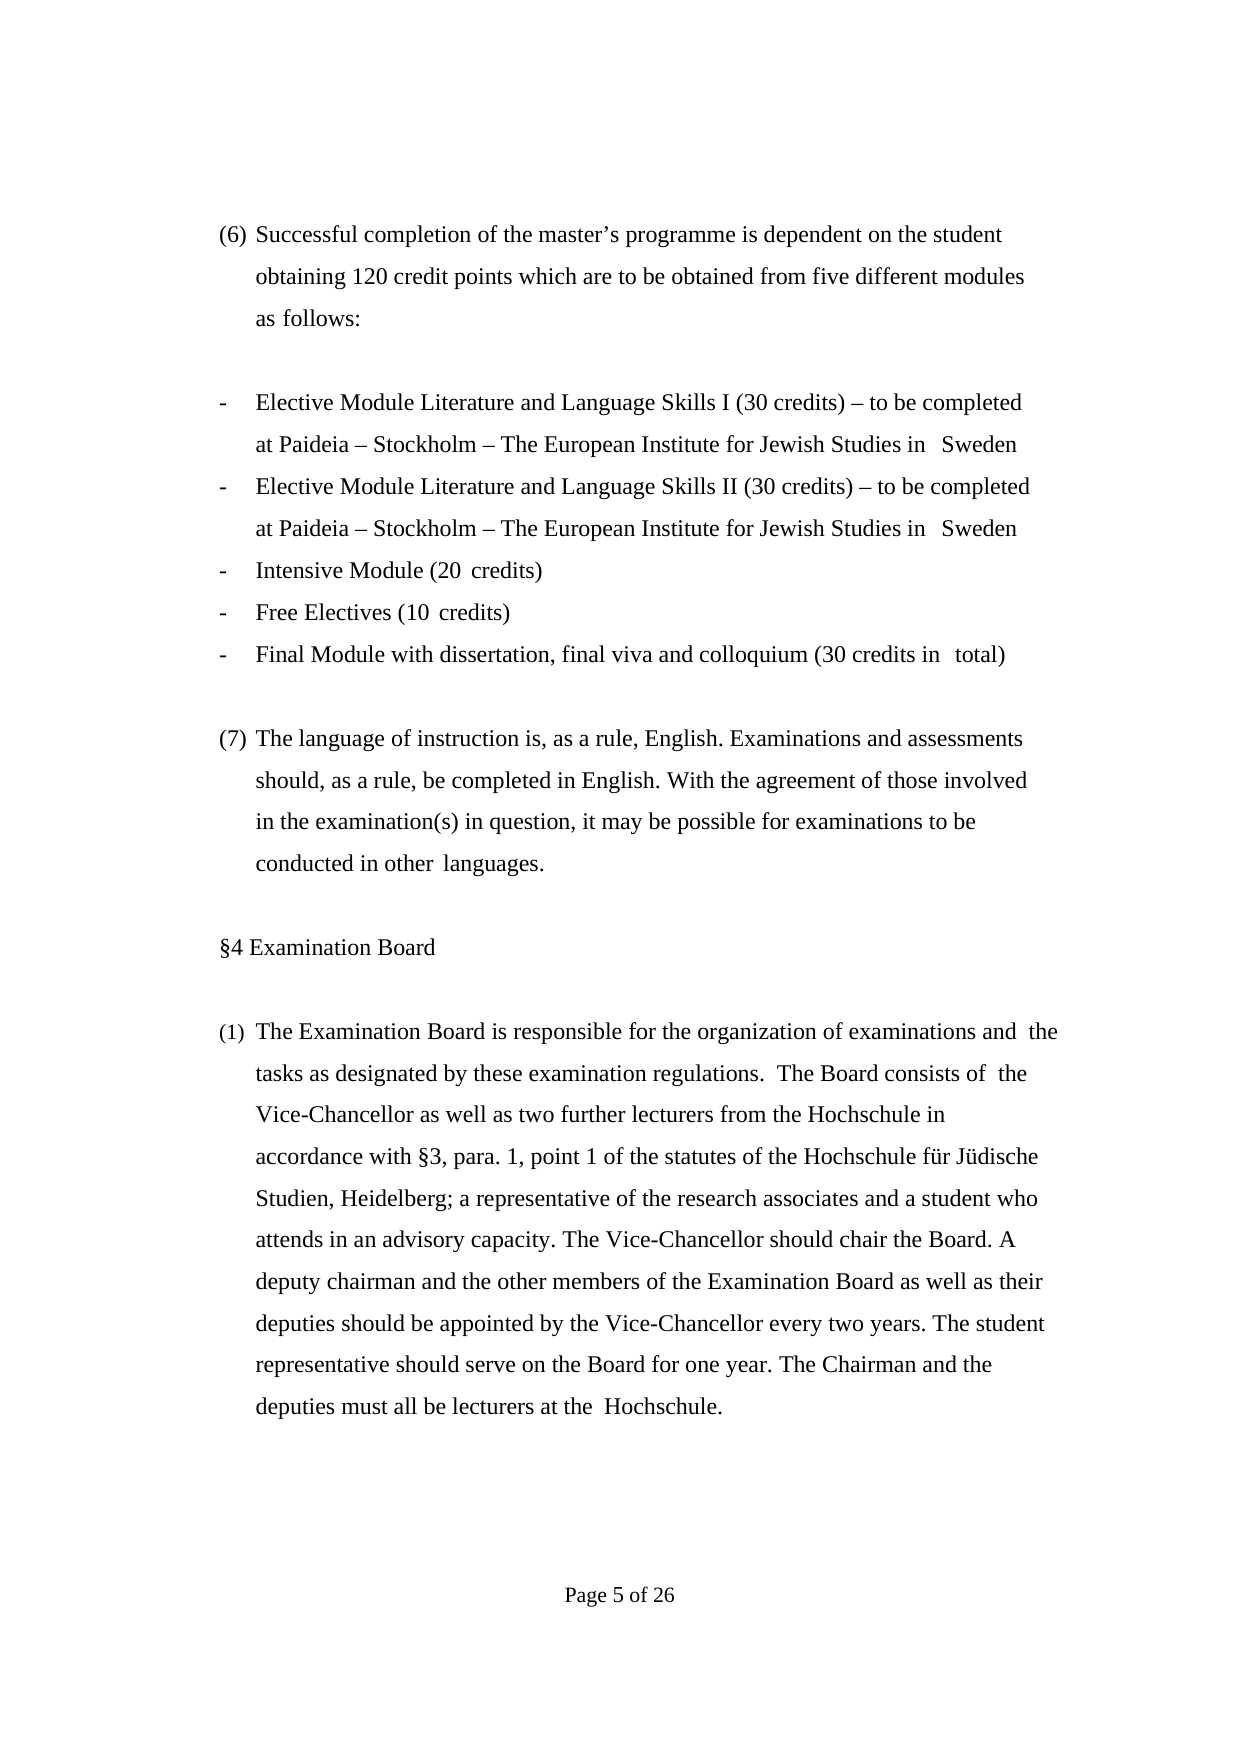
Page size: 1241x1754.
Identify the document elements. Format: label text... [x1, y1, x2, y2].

list Intensive Module (20 credits) [219, 556, 1071, 584]
list The Examination Board is responsible for the organization of examinations and the tasks as designated by these examination regulations. The Board consists of the Vice-Chancellor as well as two further lecturers from the Hochschule in accordance with §3, para. 1, point 1 of the statutes of the Hochschule für Jüdische Studien, Heidelberg; a representative of the research associates and a student who attends in an advisory capacity. The Vice-Chancellor should chair the Board. A deputy chairman and the other members of the Examination Board as well as their deputies should be appointed by the Vice-Chancellor every two years. The student representative should serve on the Board for one year. The Chairman and the deputies must all be lecturers at the Hochschule. [219, 1017, 1059, 1420]
text §4 Examination Board [219, 933, 1071, 961]
list The language of instruction is, as a rule, English. Examinations and assessments should, as a rule, be completed in English. With the agreement of those involved in the examination(s) in question, it may be possible for examinations to be conducted in other languages. [219, 724, 1048, 877]
list Elective Module Literature and Language Skills I (30 credits) – to be completed at Paideia – Stockholm – The European Institute for Jewish Studies in Sweden [219, 388, 1036, 457]
list Final Module with dissertation, final viva and colloquium (30 credits in total) [219, 640, 1071, 668]
list Free Electives (10 credits) [219, 598, 1071, 626]
list Elective Module Literature and Language Skills II (30 credits) – to be completed at Paideia – Stockholm – The European Institute for Jewish Studies in Sweden [219, 472, 1044, 541]
list Successful completion of the master’s programme is dependent on the student obtaining 120 credit points which are to be obtained from five different modules as follows: [219, 220, 1039, 331]
